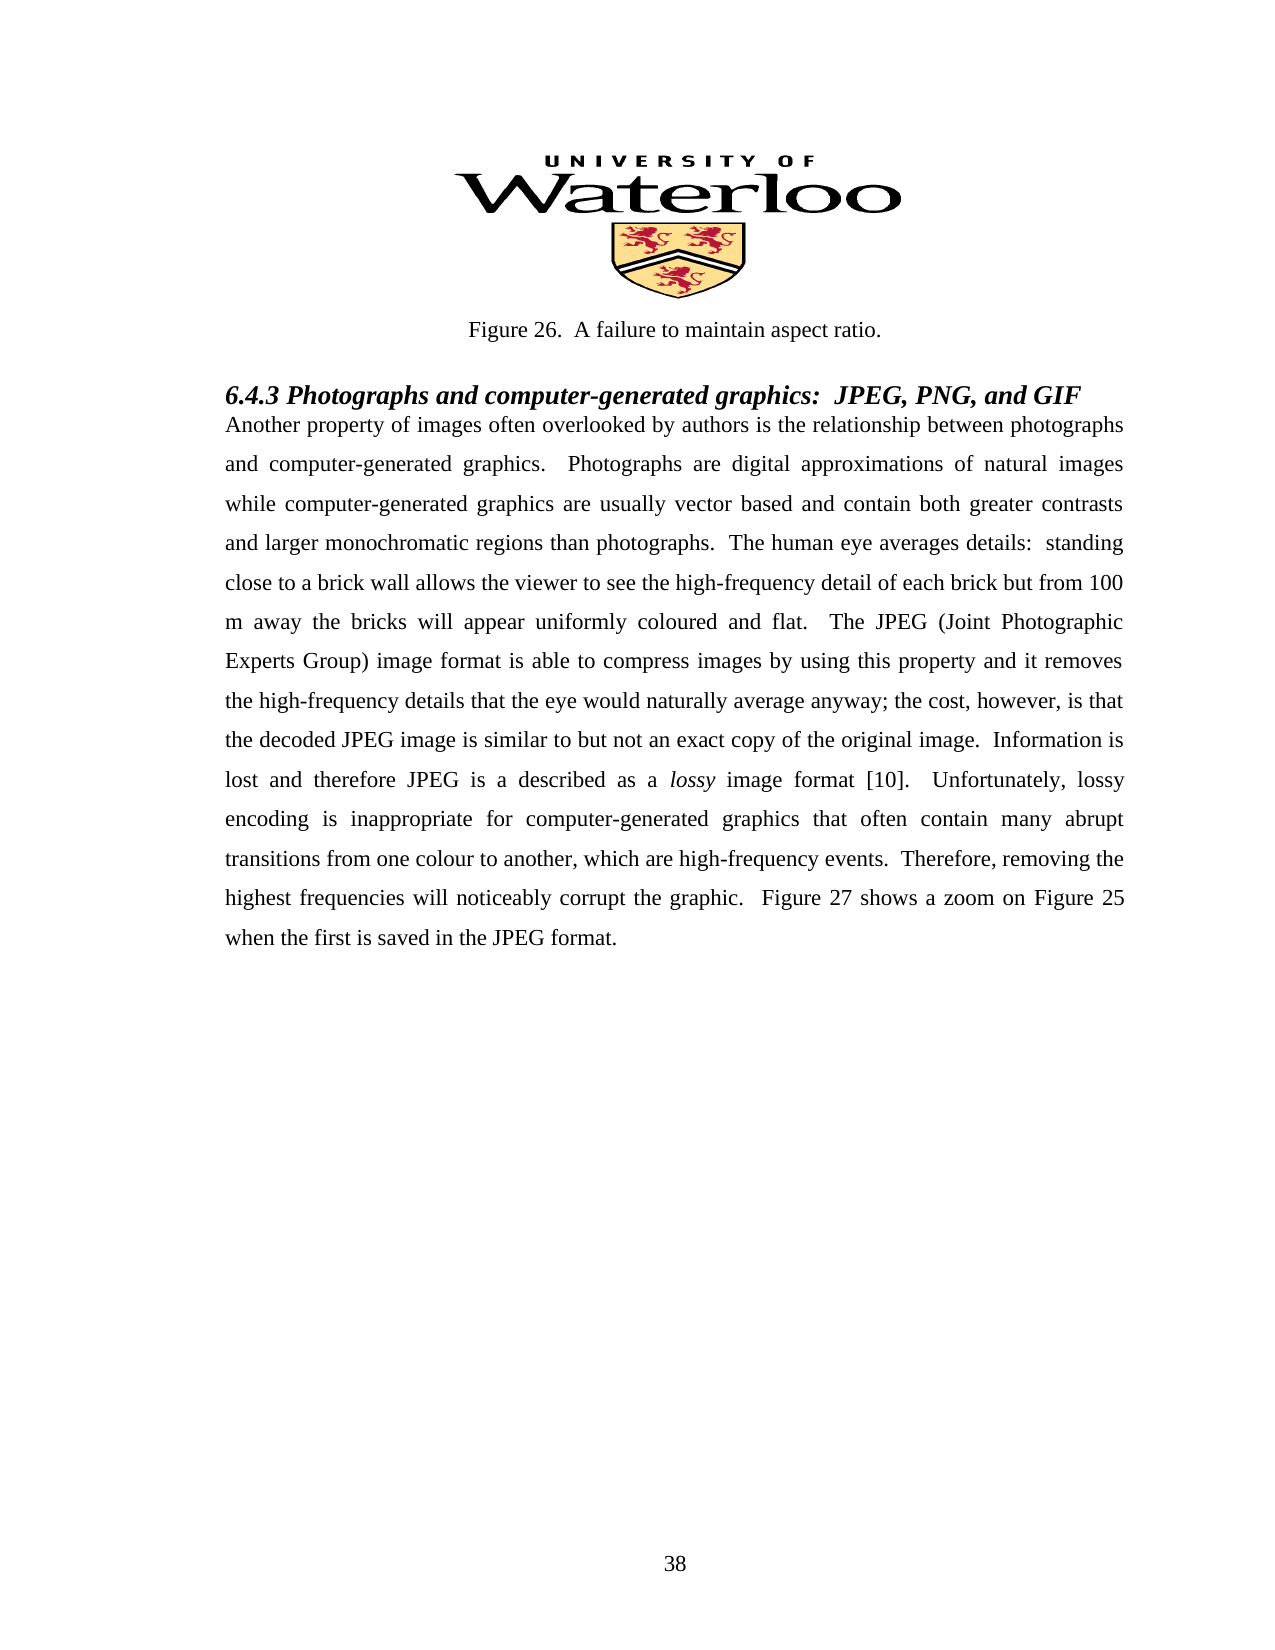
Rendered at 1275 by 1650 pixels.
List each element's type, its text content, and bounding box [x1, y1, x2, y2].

text Another property of images often overlooked by authors is the relationship between photographs and computer-generated graphics. Photographs are digital approximations of natural images while computer-generated graphics are usually vector based and contain both greater contrasts and larger monochromatic regions than photographs. The human eye averages details: standing close to a brick wall allows the viewer to see the high-frequency detail of each brick but from 100 m away the bricks will appear uniformly coloured and flat. The JPEG (Joint Photographic Experts Group) image format is able to compress images by using this property and it removes the high-frequency details that the eye would naturally average anyway; the cost, however, is that the decoded JPEG image is similar to but not an exact copy of the original image. Information is lost and therefore JPEG is a described as a lossy image format . Unfortunately, lossy encoding is inappropriate for computer-generated graphics that often contain many abrupt transitions from one colour to another, which are high-frequency events. Therefore, removing the highest frequencies will noticeably corrupt the graphic. Figure 27 shows a zoom on Figure 25 when the first is saved in the JPEG format. [225, 411, 1125, 950]
text Figure 26. A failure to maintain aspect ratio. [225, 316, 1125, 342]
picture [432, 150, 918, 304]
subtitle Photographs and computer-generated graphics: JPEG, PNG, and GIF [225, 379, 1125, 411]
